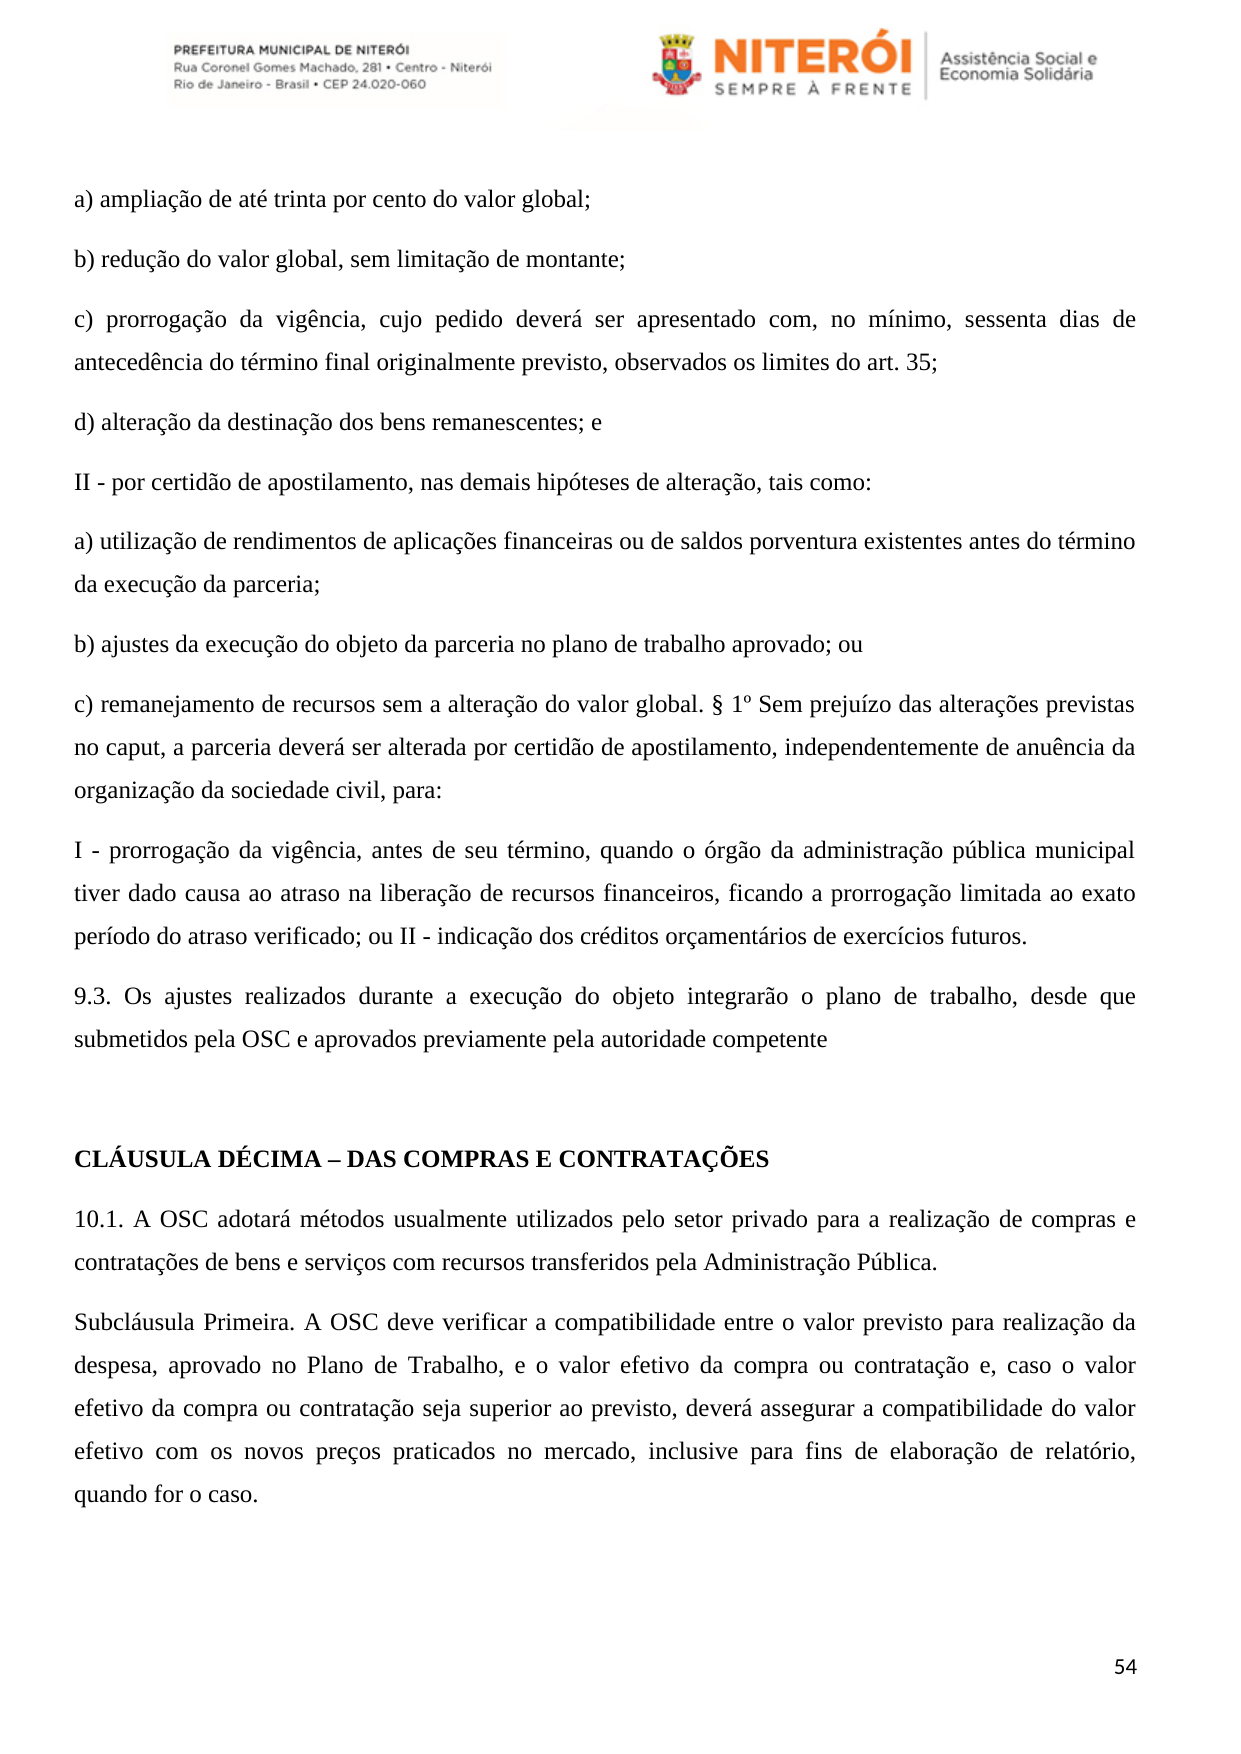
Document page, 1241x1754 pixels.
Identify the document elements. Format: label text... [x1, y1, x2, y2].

text I - prorrogação da vigência, antes de seu término, quando o órgão da administração pública municipal tiver dado causa ao atraso na liberação de recursos financeiros, ficando a prorrogação limitada ao exato período do atraso verificado; ou II - indicação dos créditos orçamentários de exercícios futuros. [74, 835, 1137, 950]
text 9.3. Os ajustes realizados durante a execução do objeto integrarão o plano de trabalho, desde que submetidos pela OSC e aprovados previamente pela autoridade competente [74, 981, 1137, 1053]
text c) prorrogação da vigência, cujo pedido deverá ser apresentado com, no mínimo, sessenta dias de antecedência do término final originalmente previsto, observados os limites do art. 35; [74, 304, 1137, 376]
picture [118, 0, 1123, 131]
text a) utilização de rendimentos de aplicações financeiras ou de saldos porventura existentes antes do término da execução da parceria; [74, 526, 1137, 598]
text d) alteração da destinação dos bens remanescentes; e [74, 407, 1137, 436]
text 10.1. A OSC adotará métodos usualmente utilizados pelo setor privado para a realização de compras e contratações de bens e serviços com recursos transferidos pela Administração Pública. [74, 1204, 1137, 1276]
text Subcláusula Primeira. A OSC deve verificar a compatibilidade entre o valor previsto para realização da despesa, aprovado no Plano de Trabalho, e o valor efetivo da compra ou contratação e, caso o valor efetivo da compra ou contratação seja superior ao previsto, deverá assegurar a compatibilidade do valor efetivo com os novos preços praticados no mercado, inclusive para fins de elaboração de relatório, quando for o caso. [74, 1307, 1137, 1508]
text b) redução do valor global, sem limitação de montante; [74, 244, 1137, 273]
text b) ajustes da execução do objeto da parceria no plano de trabalho aprovado; ou [74, 629, 1137, 658]
text CLÁUSULA DÉCIMA – DAS COMPRAS E CONTRATAÇÕES [74, 1144, 1137, 1173]
text c) remanejamento de recursos sem a alteração do valor global. § 1º Sem prejuízo das alterações previstas no caput, a parceria deverá ser alterada por certidão de apostilamento, independentemente de anuência da organização da sociedade civil, para: [74, 689, 1137, 804]
text a) ampliação de até trinta por cento do valor global; [74, 184, 1137, 213]
text II - por certidão de apostilamento, nas demais hipóteses de alteração, tais como: [74, 467, 1137, 495]
